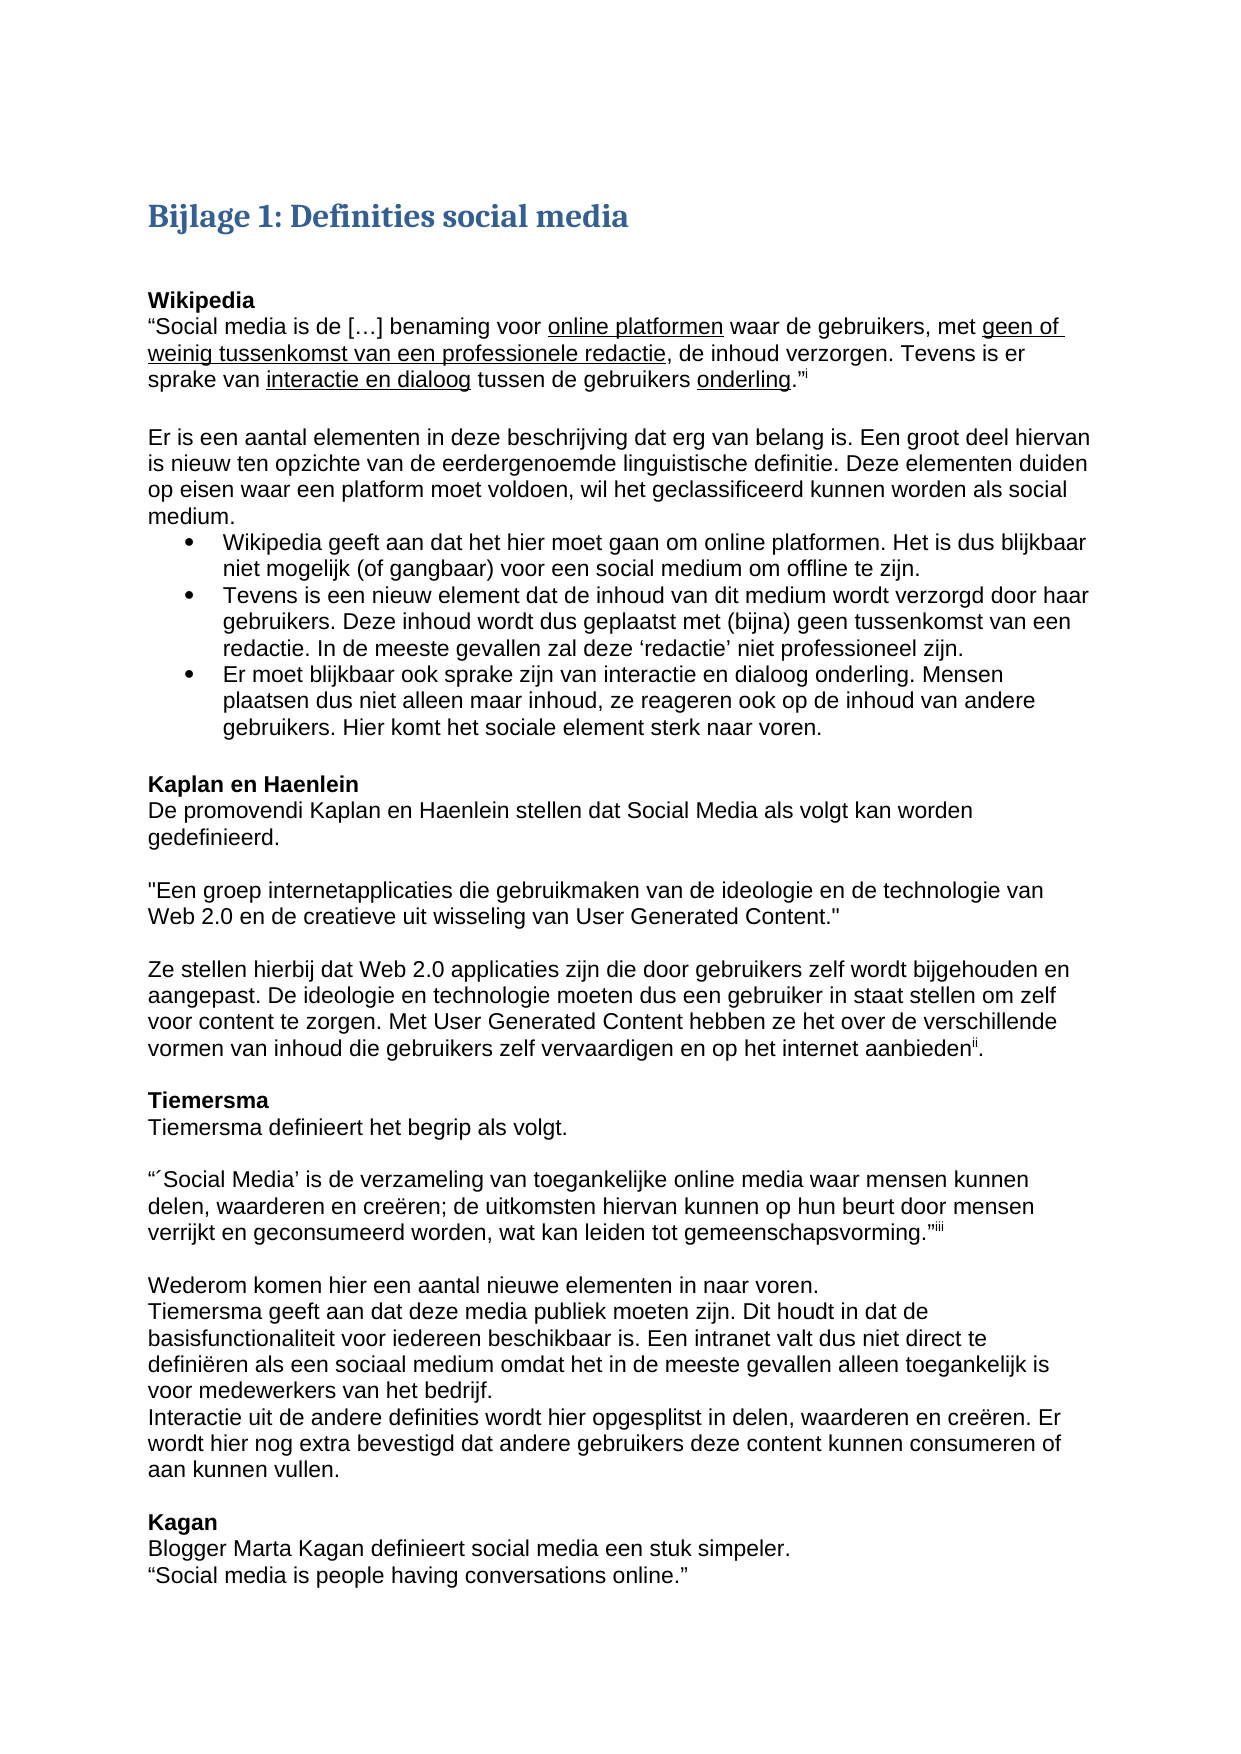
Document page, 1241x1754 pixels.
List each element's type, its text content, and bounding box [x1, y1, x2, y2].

text De promovendi Kaplan en Haenlein stellen dat Social Media als volgt kan worden gedefinieerd. [148, 797, 1093, 850]
list Er moet blijkbaar ook sprake zijn van interactie en dialoog onderling. Mensen plaatsen dus niet alleen maar inhoud, ze reageren ook op de inhoud van andere gebruikers. Hier komt het sociale element sterk naar voren. [185, 661, 1093, 740]
text Interactie uit de andere definities wordt hier opgesplitst in delen, waarderen en creëren. Er wordt hier nog extra bevestigd dat andere gebruikers deze content kunnen consumeren of aan kunnen vullen. [148, 1404, 1093, 1483]
text Wikipedia [148, 287, 1093, 313]
list Tevens is een nieuw element dat de inhoud van dit medium wordt verzorgd door haar gebruikers. Deze inhoud wordt dus geplaatst met (bijna) geen tussenkomst van een redactie. In de meeste gevallen zal deze ‘redactie’ niet professioneel zijn. [185, 582, 1093, 661]
text Er is een aantal elementen in deze beschrijving dat erg van belang is. Een groot deel hiervan is nieuw ten opzichte van de eerdergenoemde linguistische definitie. Deze elementen duiden op eisen waar een platform moet voldoen, wil het geclassificeerd kunnen worden als social medium. [148, 424, 1093, 529]
text Tiemersma geeft aan dat deze media publiek moeten zijn. Dit houdt in dat de basisfunctionaliteit voor iedereen beschikbaar is. Een intranet valt dus niet direct te definiëren als een sociaal medium omdat het in de meeste gevallen alleen toegankelijk is voor medewerkers van het bedrijf. [148, 1298, 1093, 1404]
text “Social media is people having conversations online.” [148, 1562, 1093, 1588]
list Wikipedia geeft aan dat het hier moet gaan om online platformen. Het is dus blijkbaar niet mogelijk (of gangbaar) voor een social medium om offline te zijn. [185, 529, 1093, 582]
text “´Social Media’ is de verzameling van toegankelijke online media waar mensen kunnen delen, waarderen en creëren; de uitkomsten hiervan kunnen op hun beurt door mensen verrijkt en geconsumeerd worden, wat kan leiden tot gemeenschapsvorming.” [148, 1166, 1093, 1246]
text Blogger Marta Kagan definieert social media een stuk simpeler. [148, 1535, 1093, 1562]
subtitle Bijlage 1: Definities social media [148, 198, 1093, 236]
text "Een groep internetapplicaties die gebruikmaken van de ideologie en de technologie van Web 2.0 en de creatieve uit wisseling van User Generated Content." [148, 877, 1093, 929]
text “Social media is de […] benaming voor online platformen waar de gebruikers, met geen of weinig tussenkomst van een professionele redactie, de inhoud verzorgen. Tevens is er sprake van interactie en dialoog tussen de gebruikers onderling.” [148, 313, 1093, 392]
text Kaplan en Haenlein [148, 771, 1093, 797]
text Wederom komen hier een aantal nieuwe elementen in naar voren. [148, 1272, 1093, 1298]
text Tiemersma [148, 1087, 1093, 1114]
text Ze stellen hierbij dat Web 2.0 applicaties zijn die door gebruikers zelf wordt bijgehouden en aangepast. De ideologie en technologie moeten dus een gebruiker in staat stellen om zelf voor content te zorgen. Met User Generated Content hebben ze het over de verschillende vormen van inhoud die gebruikers zelf vervaardigen en op het internet aanbieden. [148, 956, 1093, 1087]
text Tiemersma definieert het begrip als volgt. [148, 1114, 1093, 1140]
text Kagan [148, 1509, 1093, 1535]
